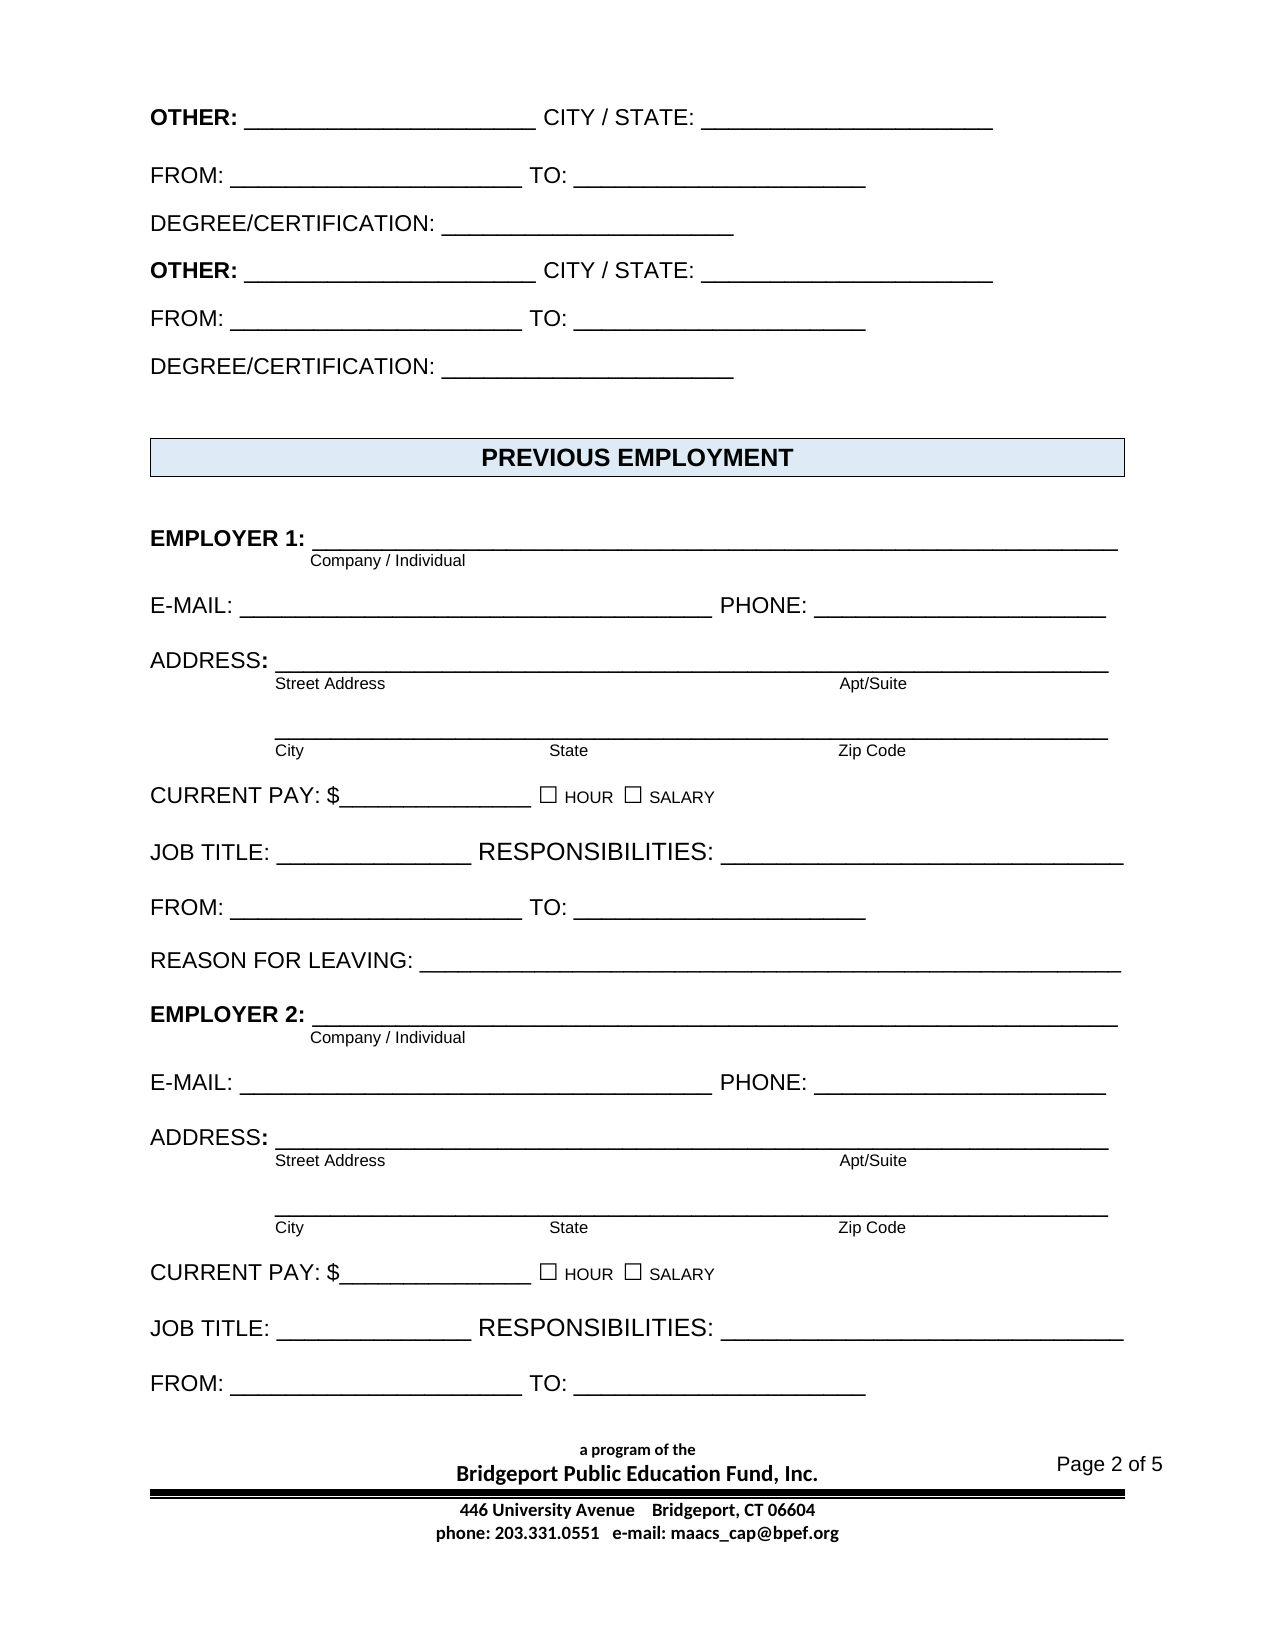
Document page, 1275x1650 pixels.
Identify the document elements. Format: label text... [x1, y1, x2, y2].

text Street Address Apt/Suite [150, 673, 1125, 693]
text Company / Individual [150, 1028, 1125, 1047]
text EMPLOYER 1: __________________________________________________________ [150, 522, 1125, 551]
text FROM: _____________________ TO: _____________________ [150, 1368, 1125, 1397]
text ADDRESS: ____________________________________________________________ [150, 1122, 1125, 1150]
text Street Address Apt/Suite [150, 1150, 1125, 1169]
text OTHER: _____________________ CITY / STATE: _____________________ [150, 256, 1125, 284]
text ADDRESS: ____________________________________________________________ [150, 645, 1125, 673]
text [150, 160, 1125, 188]
text CURRENT PAY: $_______________ ☐ HOUR ☐ SALARY [150, 779, 1125, 810]
text CURRENT PAY: $_______________ ☐ HOUR ☐ SALARY [150, 1256, 1125, 1287]
text EMPLOYER 2: __________________________________________________________ [150, 999, 1125, 1028]
text City State Zip Code [150, 741, 1125, 760]
text Company / Individual [150, 551, 1125, 570]
text REASON FOR LEAVING: _______________________________________________________ [150, 947, 1125, 973]
text ____________________________________________________________ [150, 1189, 1125, 1217]
text E-MAIL: __________________________________ PHONE: _____________________ [150, 589, 1125, 618]
text ____________________________________________________________ [150, 712, 1125, 741]
text FROM: _____________________ TO: _____________________ [150, 303, 1125, 332]
text JOB TITLE: ______________ RESPONSIBILITIES: _____________________________ [150, 1313, 1125, 1342]
text DEGREE/CERTIFICATION: _____________________ [150, 351, 1125, 380]
text E-MAIL: __________________________________ PHONE: _____________________ [150, 1066, 1125, 1095]
text OTHER: _____________________ CITY / STATE: _____________________ [150, 102, 1125, 131]
text FROM: _____________________ TO: _____________________ [150, 892, 1125, 920]
table_header PREVIOUS EMPLOYMENT [151, 439, 1124, 476]
text DEGREE/CERTIFICATION: _____________________ [150, 208, 1125, 236]
text JOB TITLE: ______________ RESPONSIBILITIES: _____________________________ [150, 836, 1125, 865]
text City State Zip Code [150, 1217, 1125, 1237]
